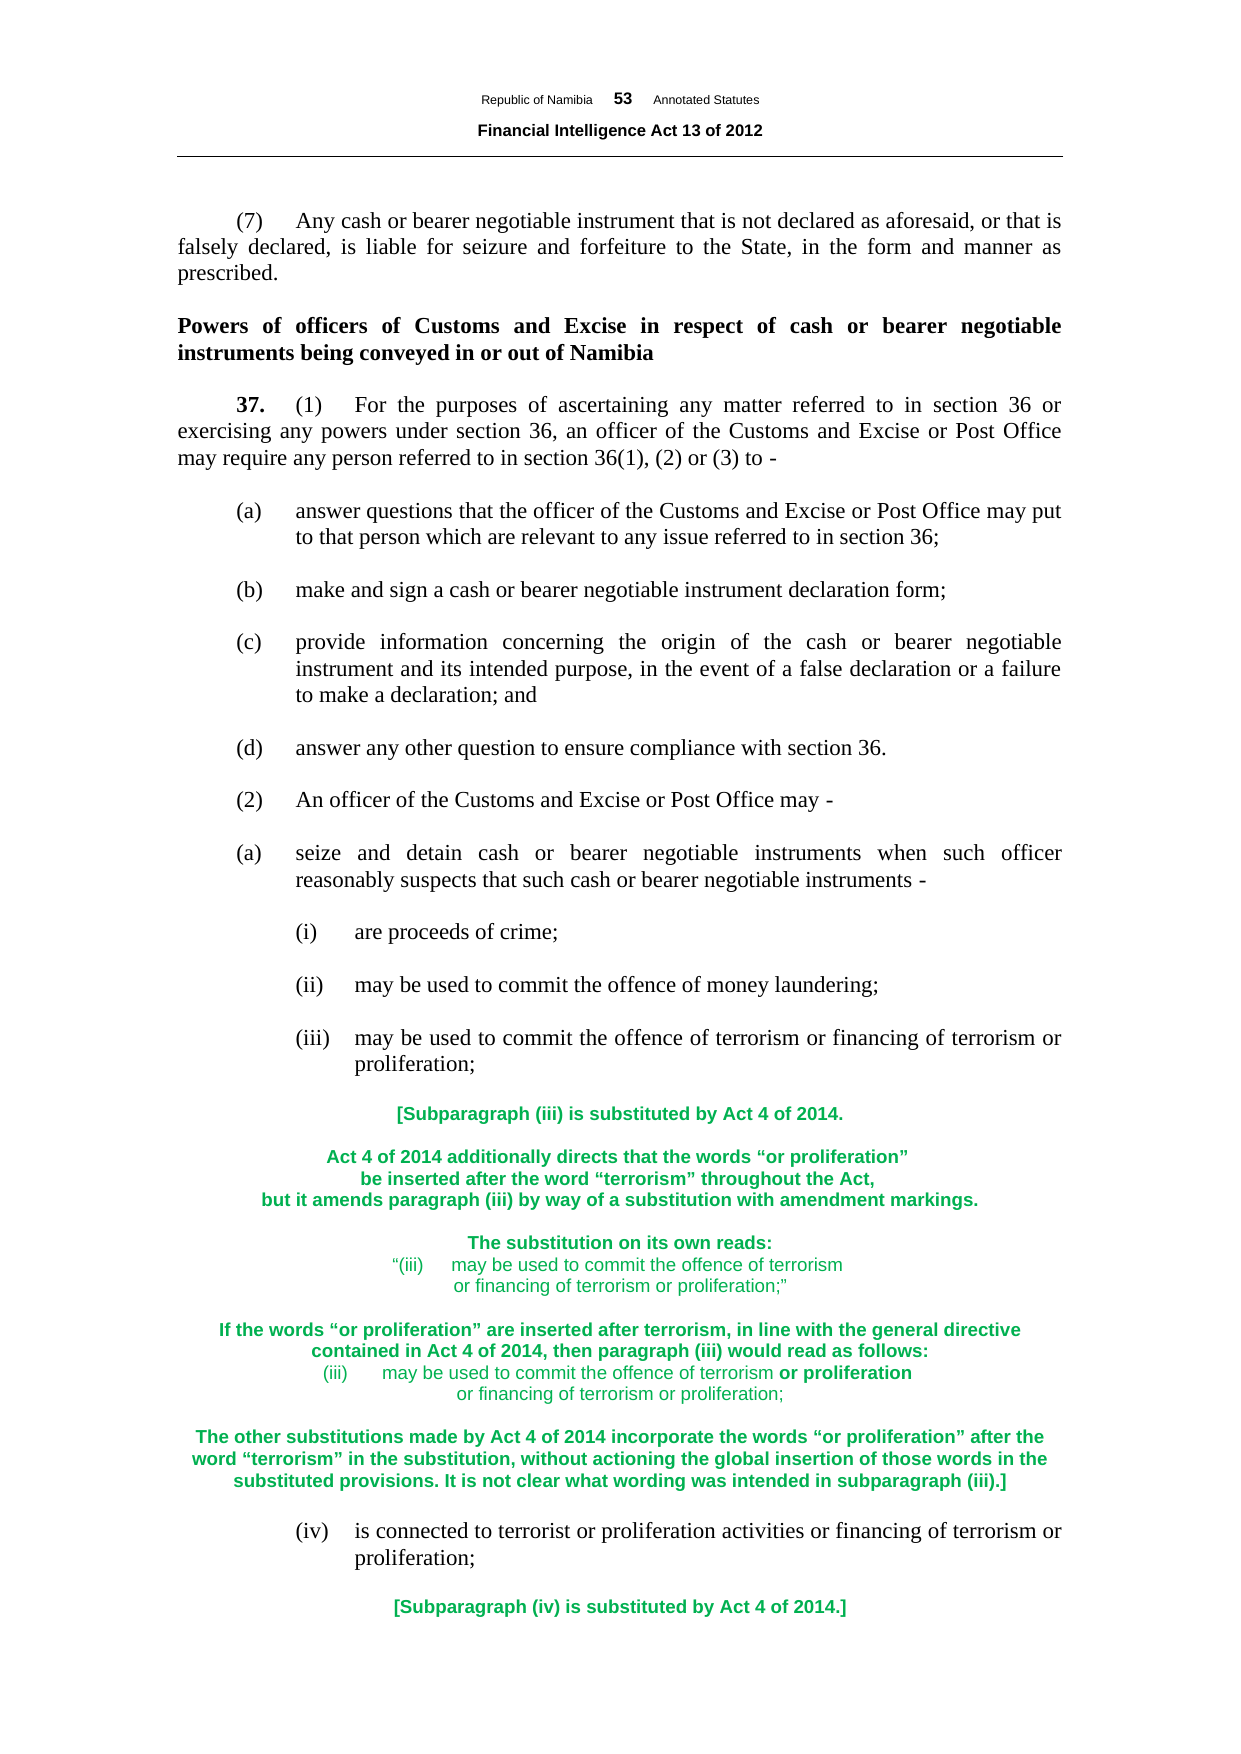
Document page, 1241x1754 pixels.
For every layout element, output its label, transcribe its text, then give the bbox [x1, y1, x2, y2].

text (d) answer any other question to ensure compliance with section 36. [236, 734, 1063, 760]
text The substitution on its own reads: [177, 1232, 1063, 1254]
text If the words “or proliferation” are inserted after terrorism, in line with the general directive contained in Act 4 of 2014, then paragraph (iii) would read as follows: [177, 1318, 1063, 1362]
text (ii) may be used to commit the offence of money laundering; [295, 971, 1063, 997]
text (7) Any cash or bearer negotiable instrument that is not declared as aforesaid, or that is falsely declared, is liable for seizure and forfeiture to the State, in the form and manner as prescribed. [177, 207, 1063, 286]
text The other substitutions made by Act 4 of 2014 incorporate the words “or proliferation” after the word “terrorism” in the substitution, without actioning the global insertion of those words in the substituted provisions. It is not clear what wording was intended in subparagraph (iii).] [177, 1426, 1063, 1491]
text (i) are proceeds of crime; [295, 918, 1063, 945]
text (iii) may be used to commit the offence of terrorism or financing of terrorism or proliferation; [295, 1024, 1063, 1076]
text (iii) may be used to commit the offence of terrorism or proliferation or financing of terrorism or proliferation; [177, 1362, 1063, 1405]
text (a) answer questions that the officer of the Customs and Excise or Post Office may put to that person which are relevant to any issue referred to in section 36; [236, 497, 1063, 549]
text (iv) is connected to terrorist or proliferation activities or financing of terrorism or proliferation; [295, 1517, 1063, 1570]
text 37. (1) For the purposes of ascertaining any matter referred to in section 36 or exercising any powers under section 36, an officer of the Customs and Excise or Post Office may require any person referred to in section 36(1), (2) or (3) to - [177, 391, 1063, 470]
text [Subparagraph (iv) is substituted by Act 4 of 2014.] [177, 1596, 1063, 1618]
text (c) provide information concerning the origin of the cash or bearer negotiable instrument and its intended purpose, in the event of a false declaration or a failure to make a declaration; and [236, 628, 1063, 707]
text Powers of officers of Customs and Excise in respect of cash or bearer negotiable instruments being conveyed in or out of Namibia [177, 312, 1063, 365]
text (b) make and sign a cash or bearer negotiable instrument declaration form; [236, 576, 1063, 602]
text Act 4 of 2014 additionally directs that the words “or proliferation” be inserted after the word “terrorism” throughout the Act, but it amends paragraph (iii) by way of a substitution with amendment markings. [177, 1146, 1063, 1211]
text (a) seize and detain cash or bearer negotiable instruments when such officer reasonably suspects that such cash or bearer negotiable instruments - [236, 839, 1063, 892]
text (2) An officer of the Customs and Excise or Post Office may - [177, 787, 1063, 813]
text “(iii) may be used to commit the offence of terrorism or financing of terrorism or proliferation;” [177, 1254, 1063, 1297]
text [Subparagraph (iii) is substituted by Act 4 of 2014. [177, 1103, 1063, 1124]
